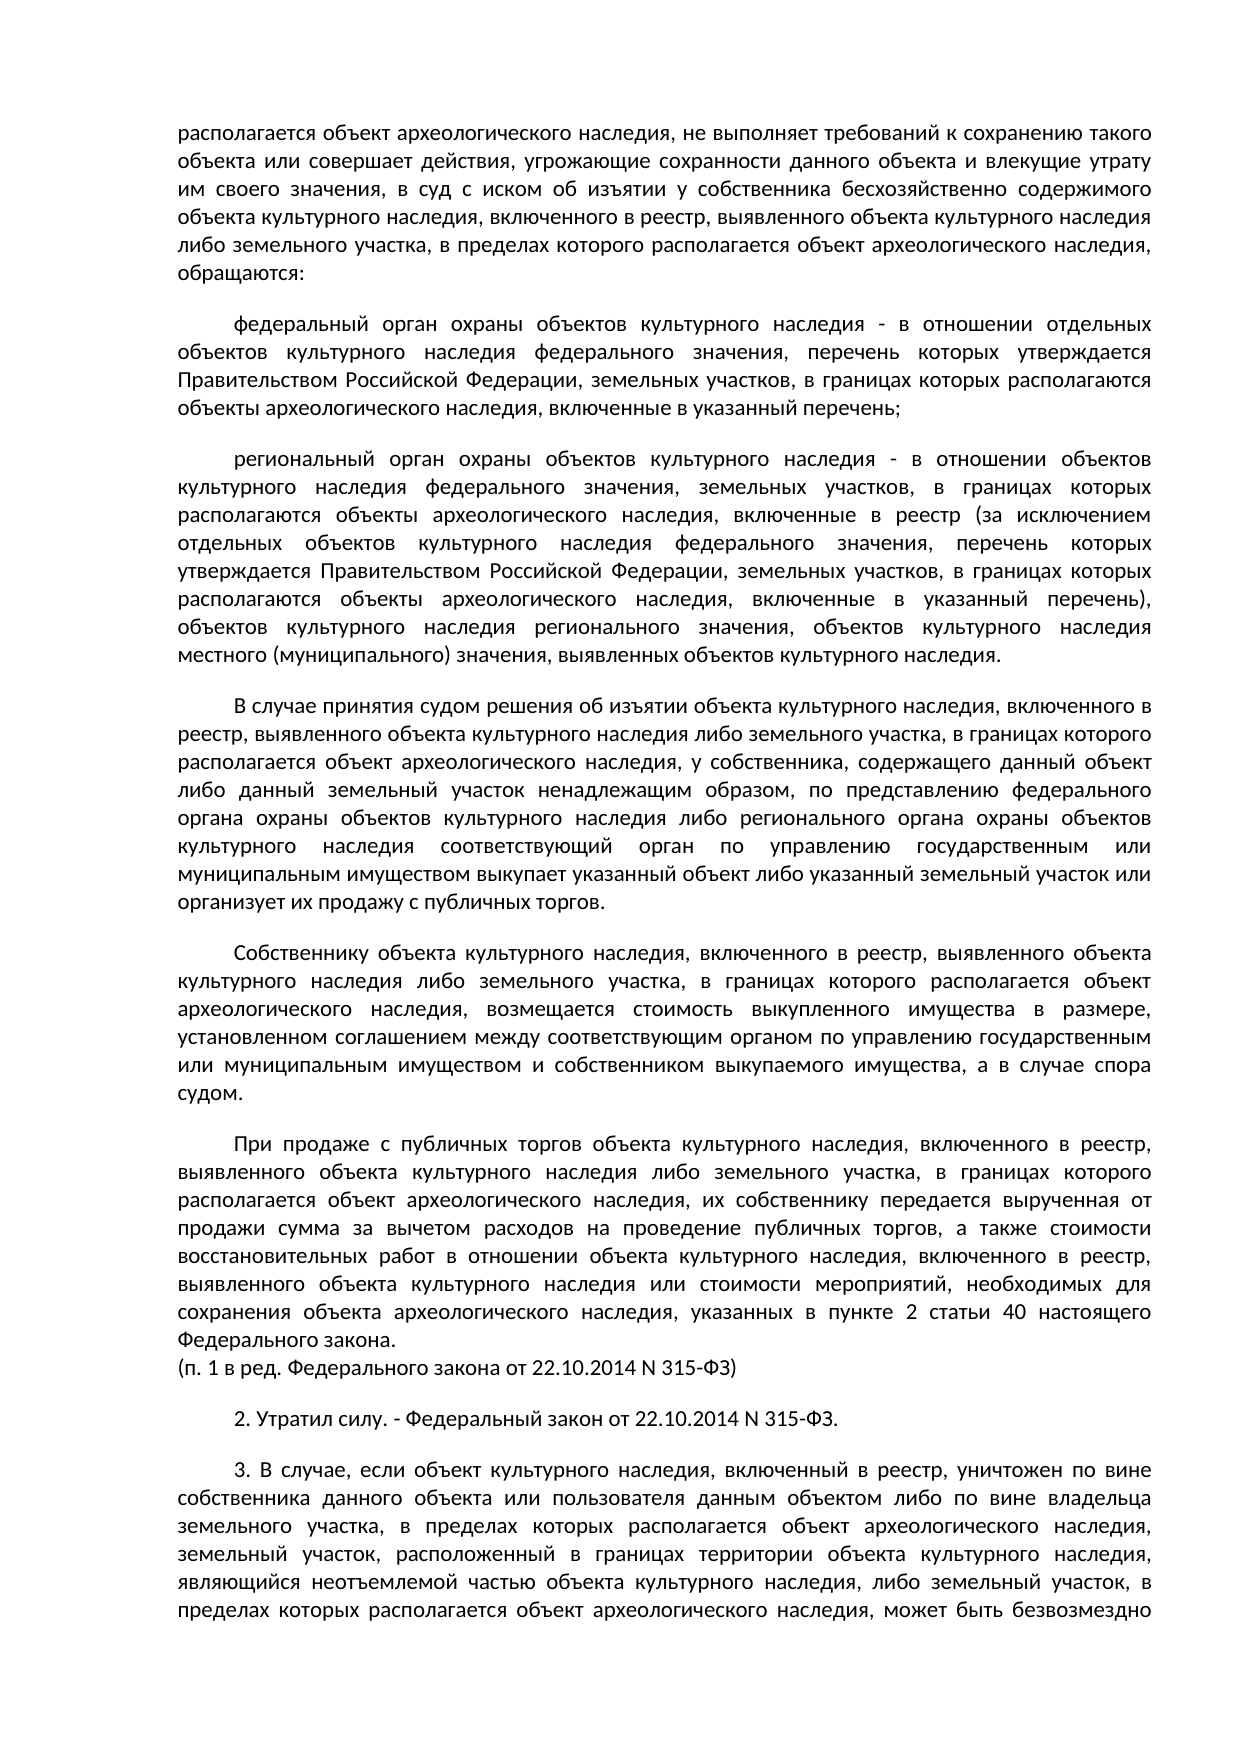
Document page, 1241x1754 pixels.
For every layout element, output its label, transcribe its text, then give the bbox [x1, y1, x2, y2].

text В случае принятия судом решения об изъятии объекта культурного наследия, включенного в реестр, выявленного объекта культурного наследия либо земельного участка, в границах которого располагается объект археологического наследия, у собственника, содержащего данный объект либо данный земельный участок ненадлежащим образом, по представлению федерального органа охраны объектов культурного наследия либо регионального органа охраны объектов культурного наследия соответствующий орган по управлению государственным или муниципальным имуществом выкупает указанный объект либо указанный земельный участок или организует их продажу с публичных торгов. [177, 691, 1152, 915]
text Собственнику объекта культурного наследия, включенного в реестр, выявленного объекта культурного наследия либо земельного участка, в границах которого располагается объект археологического наследия, возмещается стоимость выкупленного имущества в размере, установленном соглашением между соответствующим органом по управлению государственным или муниципальным имуществом и собственником выкупаемого имущества, а в случае спора судом. [177, 938, 1152, 1106]
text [177, 1455, 1152, 1623]
text федеральный орган охраны объектов культурного наследия - в отношении отдельных объектов культурного наследия федерального значения, перечень которых утверждается Правительством Российской Федерации, земельных участков, в границах которых располагаются объекты археологического наследия, включенные в указанный перечень; [177, 309, 1152, 421]
text региональный орган охраны объектов культурного наследия - в отношении объектов культурного наследия федерального значения, земельных участков, в границах которых располагаются объекты археологического наследия, включенные в реестр (за исключением отдельных объектов культурного наследия федерального значения, перечень которых утверждается Правительством Российской Федерации, земельных участков, в границах которых располагаются объекты археологического наследия, включенные в указанный перечень), объектов культурного наследия регионального значения, объектов культурного наследия местного (муниципального) значения, выявленных объектов культурного наследия. [177, 444, 1152, 668]
text 2. Утратил силу. - Федеральный закон от 22.10.2014 N 315-ФЗ. [177, 1404, 1152, 1432]
text При продаже с публичных торгов объекта культурного наследия, включенного в реестр, выявленного объекта культурного наследия либо земельного участка, в границах которого располагается объект археологического наследия, их собственнику передается вырученная от продажи сумма за вычетом расходов на проведение публичных торгов, а также стоимости восстановительных работ в отношении объекта культурного наследия, включенного в реестр, выявленного объекта культурного наследия или стоимости мероприятий, необходимых для сохранения объекта археологического наследия, указанных в пункте 2 статьи 40 настоящего Федерального закона. [177, 1129, 1152, 1353]
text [177, 118, 1152, 286]
text (п. 1 в ред. Федерального закона от 22.10.2014 N 315-ФЗ) [177, 1353, 1152, 1382]
